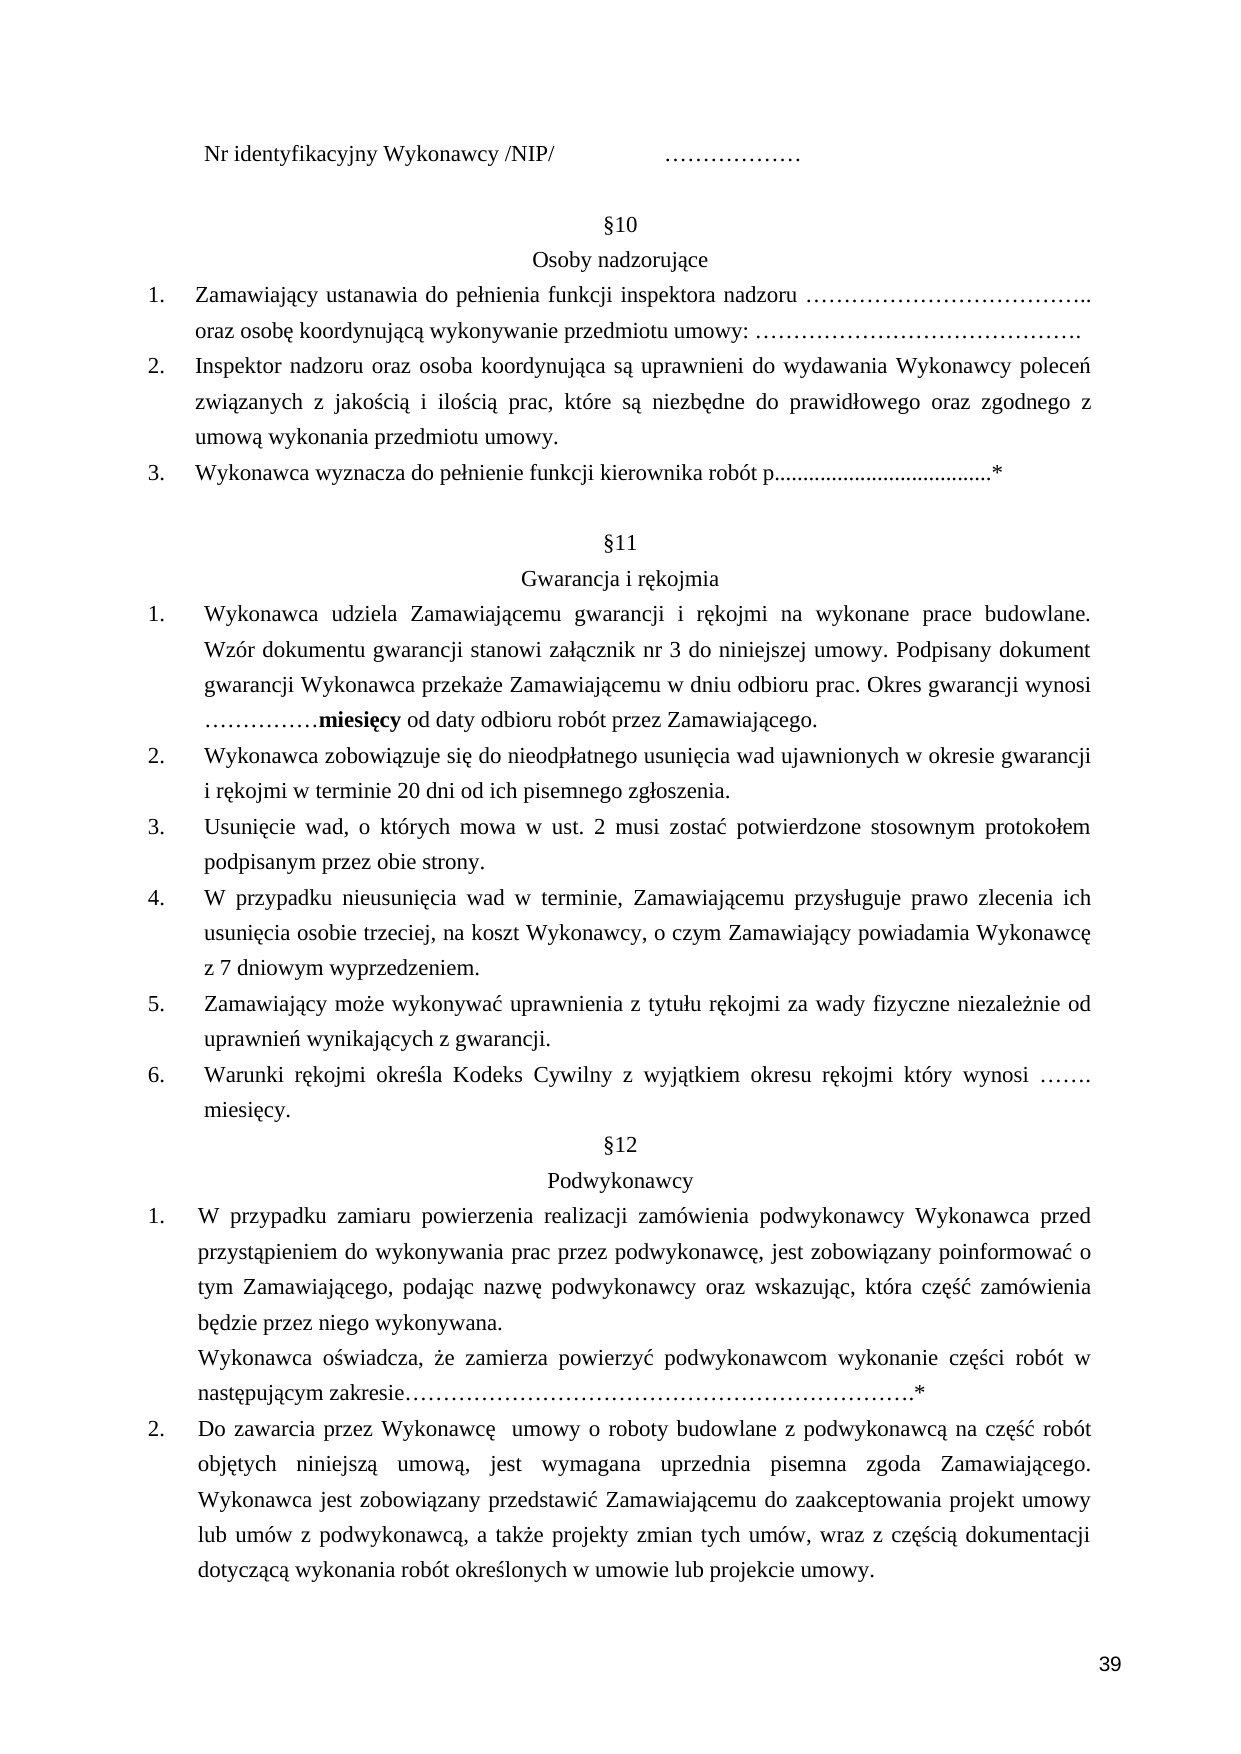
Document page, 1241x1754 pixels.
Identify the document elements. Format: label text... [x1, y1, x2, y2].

list W przypadku zamiaru powierzenia realizacji zamówienia podwykonawcy Wykonawca przed przystąpieniem do wykonywania prac przez podwykonawcę, jest zobowiązany poinformować o tym Zamawiającego, podając nazwę podwykonawcy oraz wskazując, która część zamówienia będzie przez niego wykonywana. [148, 1195, 1092, 1337]
text Nr identyfikacyjny Wykonawcy /NIP/ ……………… [204, 133, 1092, 168]
text Wykonawca oświadcza, że zamierza powierzyć podwykonawcom wykonanie części robót w następującym zakresie………………………………………………………….* [148, 1337, 1092, 1408]
list Wykonawca wyznacza do pełnienie funkcji kierownika robót p......................................* [148, 452, 1092, 487]
text §12 [148, 1124, 1092, 1160]
text Osoby nadzorujące [148, 239, 1092, 274]
text Podwykonawcy [148, 1160, 1092, 1195]
text Gwarancja i rękojmia [148, 558, 1092, 593]
list Zamawiający ustanawia do pełnienia funkcji inspektora nadzoru ……………………………….. oraz osobę koordynującą wykonywanie przedmiotu umowy: ……………………………………. [148, 274, 1092, 345]
text §11 [148, 522, 1092, 558]
text 3. Usunięcie wad, o których mowa w ust. 2 musi zostać potwierdzone stosownym protokołem podpisanym przez obie strony. [148, 806, 1092, 877]
list Do zawarcia przez Wykonawcę umowy o roboty budowlane z podwykonawcą na część robót objętych niniejszą umową, jest wymagana uprzednia pisemna zgoda Zamawiającego. Wykonawca jest zobowiązany przedstawić Zamawiającemu do zaakceptowania projekt umowy lub umów z podwykonawcą, a także projekty zmian tych umów, wraz z częścią dokumentacji dotyczącą wykonania robót określonych w umowie lub projekcie umowy. [148, 1408, 1092, 1585]
list Inspektor nadzoru oraz osoba koordynująca są uprawnieni do wydawania Wykonawcy poleceń związanych z jakością i ilością prac, które są niezbędne do prawidłowego oraz zgodnego z umową wykonania przedmiotu umowy. [148, 345, 1092, 452]
text 6. Warunki rękojmi określa Kodeks Cywilny z wyjątkiem okresu rękojmi który wynosi ……. miesięcy. [148, 1054, 1092, 1124]
text 2. Wykonawca zobowiązuje się do nieodpłatnego usunięcia wad ujawnionych w okresie gwarancji i rękojmi w terminie 20 dni od ich pisemnego zgłoszenia. [148, 735, 1092, 806]
text 4. W przypadku nieusunięcia wad w terminie, Zamawiającemu przysługuje prawo zlecenia ich usunięcia osobie trzeciej, na koszt Wykonawcy, o czym Zamawiający powiadamia Wykonawcę z 7 dniowym wyprzedzeniem. [148, 877, 1092, 983]
list Wykonawca udziela Zamawiającemu gwarancji i rękojmi na wykonane prace budowlane. Wzór dokumentu gwarancji stanowi załącznik nr 3 do niniejszej umowy. Podpisany dokument gwarancji Wykonawca przekaże Zamawiającemu w dniu odbioru prac. Okres gwarancji wynosi ……………miesięcy od daty odbioru robót przez Zamawiającego. [148, 593, 1092, 735]
text 5. Zamawiający może wykonywać uprawnienia z tytułu rękojmi za wady fizyczne niezależnie od uprawnień wynikających z gwarancji. [148, 983, 1092, 1054]
text §10 [148, 204, 1092, 239]
